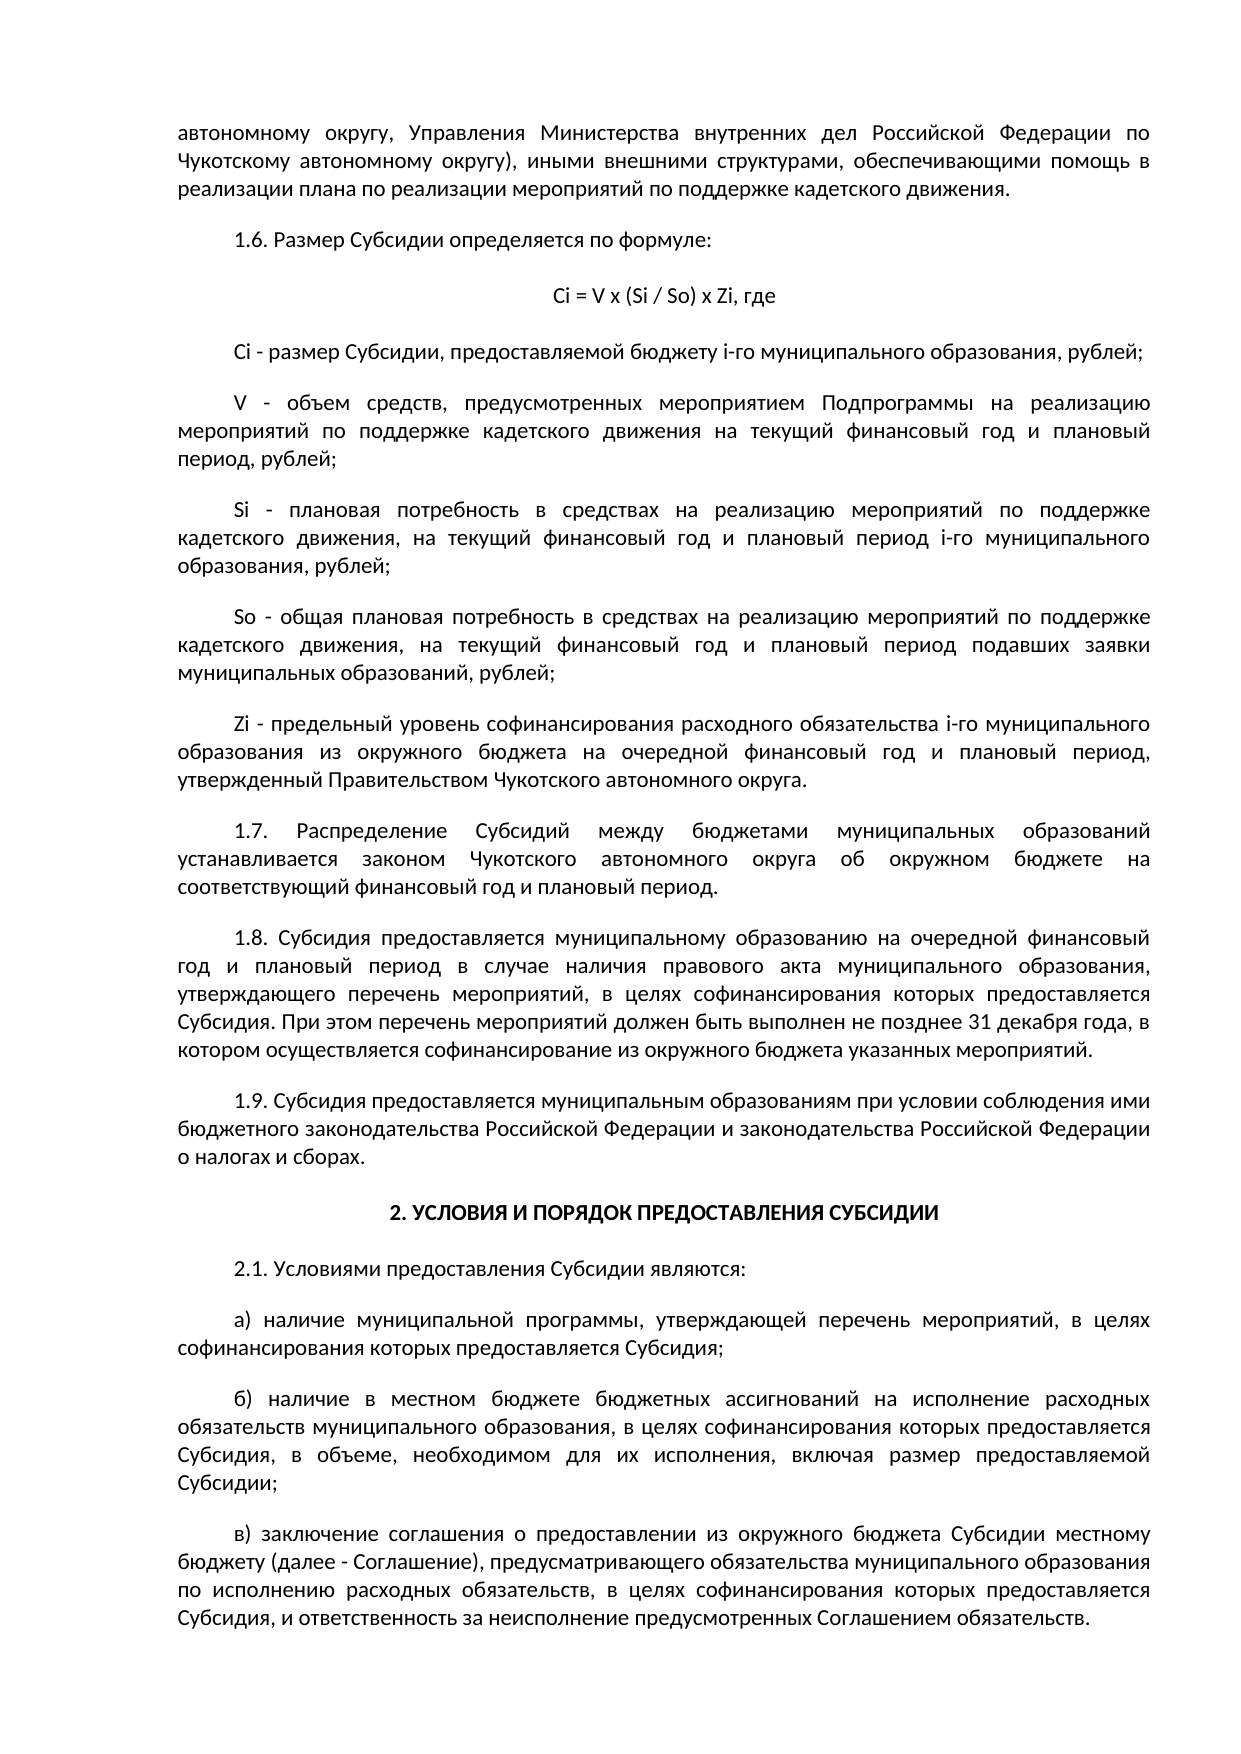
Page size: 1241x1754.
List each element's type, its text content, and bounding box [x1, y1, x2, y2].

text Si - плановая потребность в средствах на реализацию мероприятий по поддержке кадетского движения, на текущий финансовый год и плановый период i-го муниципального образования, рублей; [177, 495, 1152, 579]
text V - объем средств, предусмотренных мероприятием Подпрограммы на реализацию мероприятий по поддержке кадетского движения на текущий финансовый год и плановый период, рублей; [177, 388, 1152, 472]
text 2.1. Условиями предоставления Субсидии являются: [177, 1254, 1152, 1282]
text в) заключение соглашения о предоставлении из окружного бюджета Субсидии местному бюджету (далее - Соглашение), предусматривающего обязательства муниципального образования по исполнению расходных обязательств, в целях софинансирования которых предоставляется Субсидия, и ответственность за неисполнение предусмотренных Соглашением обязательств. [177, 1519, 1152, 1631]
text So - общая плановая потребность в средствах на реализацию мероприятий по поддержке кадетского движения, на текущий финансовый год и плановый период подавших заявки муниципальных образований, рублей; [177, 602, 1152, 686]
text Ci = V x (Si / So) x Zi, где [177, 281, 1152, 309]
text б) наличие в местном бюджете бюджетных ассигнований на исполнение расходных обязательств муниципального образования, в целях софинансирования которых предоставляется Субсидия, в объеме, необходимом для их исполнения, включая размер предоставляемой Субсидии; [177, 1384, 1152, 1496]
text 1.9. Субсидия предоставляется муниципальным образованиям при условии соблюдения ими бюджетного законодательства Российской Федерации и законодательства Российской Федерации о налогах и сборах. [177, 1086, 1152, 1170]
text Ci - размер Субсидии, предоставляемой бюджету i-го муниципального образования, рублей; [177, 337, 1152, 365]
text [177, 118, 1152, 202]
title 2. УСЛОВИЯ И ПОРЯДОК ПРЕДОСТАВЛЕНИЯ СУБСИДИИ [177, 1198, 1152, 1226]
text 1.8. Субсидия предоставляется муниципальному образованию на очередной финансовый год и плановый период в случае наличия правового акта муниципального образования, утверждающего перечень мероприятий, в целях софинансирования которых предоставляется Субсидия. При этом перечень мероприятий должен быть выполнен не позднее 31 декабря года, в котором осуществляется софинансирование из окружного бюджета указанных мероприятий. [177, 923, 1152, 1063]
text 1.7. Распределение Субсидий между бюджетами муниципальных образований устанавливается законом Чукотского автономного округа об окружном бюджете на соответствующий финансовый год и плановый период. [177, 816, 1152, 900]
text Zi - предельный уровень софинансирования расходного обязательства i-го муниципального образования из окружного бюджета на очередной финансовый год и плановый период, утвержденный Правительством Чукотского автономного округа. [177, 709, 1152, 793]
text 1.6. Размер Субсидии определяется по формуле: [177, 225, 1152, 253]
text а) наличие муниципальной программы, утверждающей перечень мероприятий, в целях софинансирования которых предоставляется Субсидия; [177, 1305, 1152, 1361]
